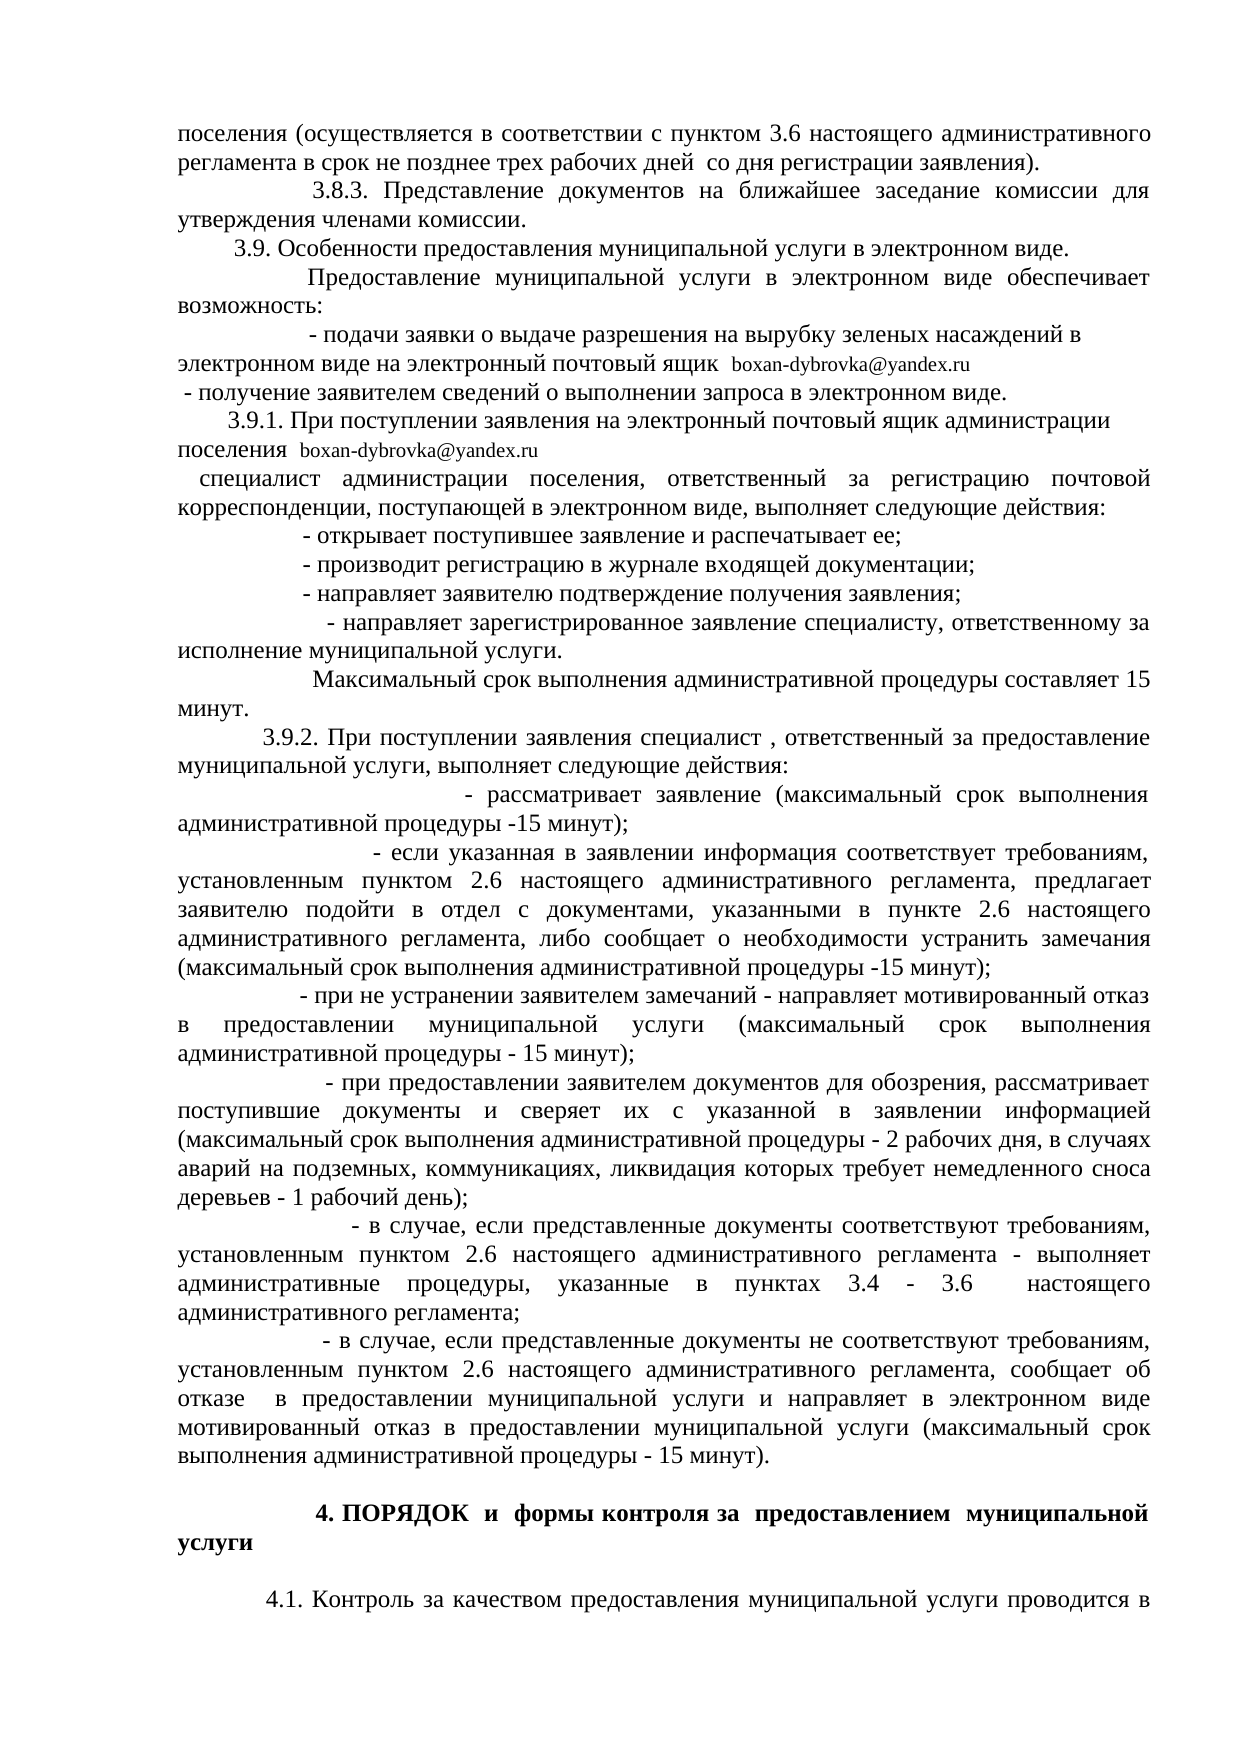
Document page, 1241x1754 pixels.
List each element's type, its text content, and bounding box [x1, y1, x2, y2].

text - в случае, если представленные документы не соответствуют требованиям, установленным пунктом 2.6 настоящего административного регламента, сообщает об отказе в предоставлении муниципальной услуги и направляет в электронном виде мотивированный отказ в предоставлении муниципальной услуги (максимальный срок выполнения административной процедуры - 15 минут). [177, 1326, 1152, 1469]
text 3.8.3. Представление документов на ближайшее заседание комиссии для утверждения членами комиссии. [177, 176, 1152, 233]
text - подачи заявки о выдаче разрешения на вырубку зеленых насаждений в [177, 319, 1152, 348]
text 3.9.2. При поступлении заявления специалист , ответственный за предоставление муниципальной услуги, выполняет следующие действия: [177, 722, 1152, 779]
text Максимальный срок выполнения административной процедуры составляет 15 минут. [177, 664, 1152, 722]
text 3.9.1. При поступлении заявления на электронный почтовый ящик администрации поселения boxan-dybrovka@yandex.ru [177, 406, 1152, 463]
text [177, 118, 1152, 176]
text электронном виде на электронный почтовый ящик boxan-dybrovka@yandex.ru [177, 348, 1152, 377]
text - направляет зарегистрированное заявление специалисту, ответственному за исполнение муниципальной услуги. [177, 607, 1152, 664]
text 3.9. Особенности предоставления муниципальной услуги в электронном виде. [177, 233, 1152, 262]
text специалист администрации поселения, ответственный за регистрацию почтовой корреспонденции, поступающей в электронном виде, выполняет следующие действия: [177, 463, 1152, 521]
text - производит регистрацию в журнале входящей документации; [177, 549, 1152, 578]
text - получение заявителем сведений о выполнении запроса в электронном виде. [177, 377, 1152, 406]
text - при предоставлении заявителем документов для обозрения, рассматривает поступившие документы и сверяет их с указанной в заявлении информацией (максимальный срок выполнения административной процедуры - 2 рабочих дня, в случаях аварий на подземных, коммуникациях, ликвидация которых требует немедленного сноса деревьев - 1 рабочий день); [177, 1067, 1152, 1211]
text 4. ПОРЯДОК и формы контроля за предоставлением муниципальной услуги [177, 1498, 1152, 1556]
text - в случае, если представленные документы соответствуют требованиям, установленным пунктом 2.6 настоящего административного регламента - выполняет административные процедуры, указанные в пунктах 3.4 - 3.6 настоящего административного регламента; [177, 1211, 1152, 1326]
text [177, 1584, 1152, 1613]
text - если указанная в заявлении информация соответствует требованиям, установленным пунктом 2.6 настоящего административного регламента, предлагает заявителю подойти в отдел с документами, указанными в пункте 2.6 настоящего административного регламента, либо сообщает о необходимости устранить замечания (максимальный срок выполнения административной процедуры -15 минут); [177, 837, 1152, 981]
text - открывает поступившее заявление и распечатывает ее; [177, 521, 1152, 549]
text Предоставление муниципальной услуги в электронном виде обеспечивает возможность: [177, 262, 1152, 319]
text - рассматривает заявление (максимальный срок выполнения административной процедуры -15 минут); [177, 779, 1152, 837]
text - при не устранении заявителем замечаний - направляет мотивированный отказ в предоставлении муниципальной услуги (максимальный срок выполнения административной процедуры - 15 минут); [177, 981, 1152, 1067]
text - направляет заявителю подтверждение получения заявления; [177, 578, 1152, 607]
